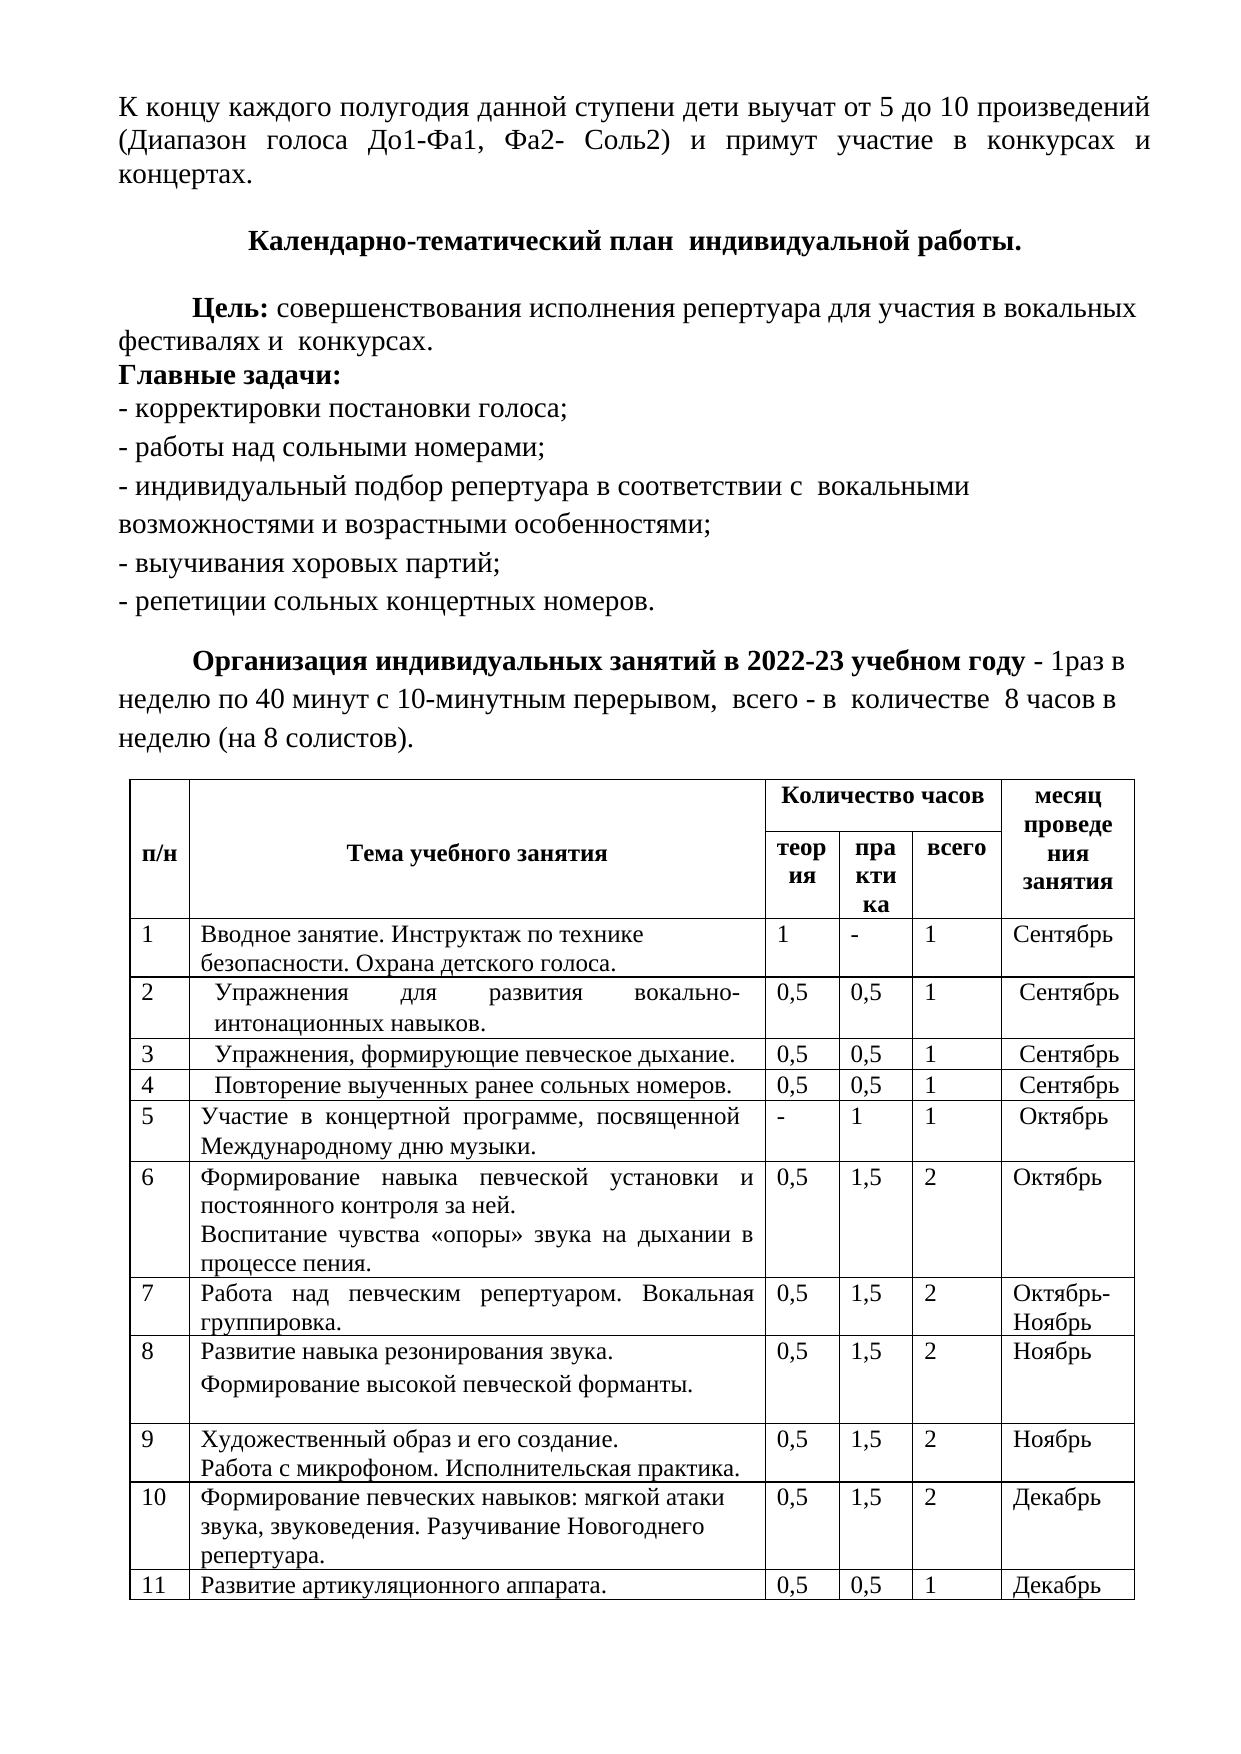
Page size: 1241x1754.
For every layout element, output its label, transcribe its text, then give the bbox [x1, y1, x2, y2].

table_cell Октябрь [1002, 1101, 1134, 1161]
table_cell 0,5 [840, 1570, 912, 1598]
table_cell практика [840, 832, 912, 918]
table_cell Декабрь [1002, 1570, 1134, 1598]
table_cell 1 [840, 1101, 912, 1161]
table_cell Работа над певческим репертуаром. Вокальная группировка. [190, 1278, 765, 1335]
table_cell Формирование певческих навыков: мягкой атаки звука, звуковедения. Разучивание Новогоднего репертуара. [190, 1483, 765, 1569]
table_cell 0,5 [766, 1070, 839, 1100]
table_cell 7 [131, 1278, 189, 1335]
table_cell Вводное занятие. Инструктаж по технике безопасности. Охрана детского голоса. [190, 919, 765, 976]
table_cell 2 [913, 1424, 1001, 1481]
table_cell 0,5 [840, 1070, 912, 1100]
table_cell 0,5 [766, 1278, 839, 1335]
table_cell 2 [913, 1162, 1001, 1277]
table_cell 0,5 [840, 1039, 912, 1069]
table_cell - [840, 919, 912, 976]
table_cell Повторение выученных ранее сольных номеров. [190, 1070, 765, 1100]
table_cell 1,5 [840, 1278, 912, 1335]
table_cell 2 [913, 1278, 1001, 1335]
table_cell всего [913, 832, 1001, 918]
table_cell Сентябрь [1002, 919, 1134, 976]
table_cell теория [766, 832, 839, 918]
table_cell 1,5 [840, 1162, 912, 1277]
table_cell Октябрь- Ноябрь [1002, 1278, 1134, 1335]
table_cell 6 [131, 1162, 189, 1277]
table_cell Сентябрь [1002, 1070, 1134, 1100]
table_cell Упражнения, формирующие певческое дыхание. [190, 1039, 765, 1069]
table_cell 1,5 [840, 1336, 912, 1423]
table_cell Сентябрь [1002, 1039, 1134, 1069]
table_cell 1,5 [840, 1424, 912, 1481]
table_cell 0,5 [766, 1483, 839, 1569]
table_cell 0,5 [766, 1336, 839, 1423]
table_cell 0,5 [766, 1424, 839, 1481]
table_cell - [766, 1101, 839, 1161]
table_cell 0,5 [766, 978, 839, 1038]
table_cell Ноябрь [1002, 1424, 1134, 1481]
table_cell 0,5 [766, 1162, 839, 1277]
table_header месяц проведе ния занятия [1002, 780, 1134, 918]
table_cell 3 [131, 1039, 189, 1069]
table_cell 1 [131, 919, 189, 976]
table_cell 9 [131, 1424, 189, 1481]
table_cell 0,5 [766, 1039, 839, 1069]
table_cell Декабрь [1002, 1483, 1134, 1569]
text Цель: совершенствования исполнения репертуара для участия в вокальных фестивалях и конкурсах. Главные задачи: [118, 290, 1152, 391]
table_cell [190, 1570, 765, 1598]
text - корректировки постановки голоса; - работы над сольными номерами; - индивидуальный подбор репертуара в соответствии с вокальными возможностями и возрастными особенностями; - выучивания хоровых партий; - репетиции сольных концертных номеров. [118, 391, 1152, 617]
table_cell 1 [913, 919, 1001, 976]
table_header Тема учебного занятия [190, 780, 765, 918]
table_cell 4 [131, 1070, 189, 1100]
table_cell 5 [131, 1101, 189, 1161]
table_cell Упражнения для развития вокально-интонационных навыков. [190, 978, 765, 1038]
table_cell 1 [913, 1070, 1001, 1100]
table_cell 0,5 [766, 1570, 839, 1598]
table_cell 1 [913, 978, 1001, 1038]
table_cell 2 [913, 1483, 1001, 1569]
table_cell 0,5 [840, 978, 912, 1038]
table_cell Ноябрь [1002, 1336, 1134, 1423]
table_cell Развитие навыка резонирования звука. Формирование высокой певческой форманты. [190, 1336, 765, 1423]
text Календарно-тематический план индивидуальной работы. [118, 223, 1152, 256]
table_cell 11 [131, 1570, 189, 1598]
table_cell 1 [913, 1101, 1001, 1161]
table_cell Участие в концертной программе, посвященной Международному дню музыки. [190, 1101, 765, 1161]
table_cell Формирование навыка певческой установки и постоянного контроля за ней. Воспитание чувства «опоры» звука на дыхании в процессе пения. [190, 1162, 765, 1277]
table_cell 2 [131, 978, 189, 1038]
table_cell 1,5 [840, 1483, 912, 1569]
table_cell 1 [766, 919, 839, 976]
table_cell 8 [131, 1336, 189, 1423]
text Организация индивидуальных занятий в 2022-23 учебном году - 1раз в неделю по 40 минут с 10-минутным перерывом, всего - в количестве 8 часов в неделю (на 8 солистов). [118, 643, 1152, 753]
table_header Количество часов [766, 780, 1001, 831]
table_cell Художественный образ и его создание. Работа с микрофоном. Исполнительская практика. [190, 1424, 765, 1481]
text К концу каждого полугодия данной ступени дети выучат от 5 до 10 произведений (Диапазон голоса До1-Фа1, Фа2- Соль2) и примут участие в конкурсах и концертах. [118, 89, 1152, 189]
table_cell 10 [131, 1483, 189, 1569]
table_cell 2 [913, 1336, 1001, 1423]
table_cell Октябрь [1002, 1162, 1134, 1277]
table_cell 1 [913, 1039, 1001, 1069]
table_cell 1 [913, 1570, 1001, 1598]
table_cell Сентябрь [1002, 978, 1134, 1038]
table_header п/н [131, 780, 189, 918]
